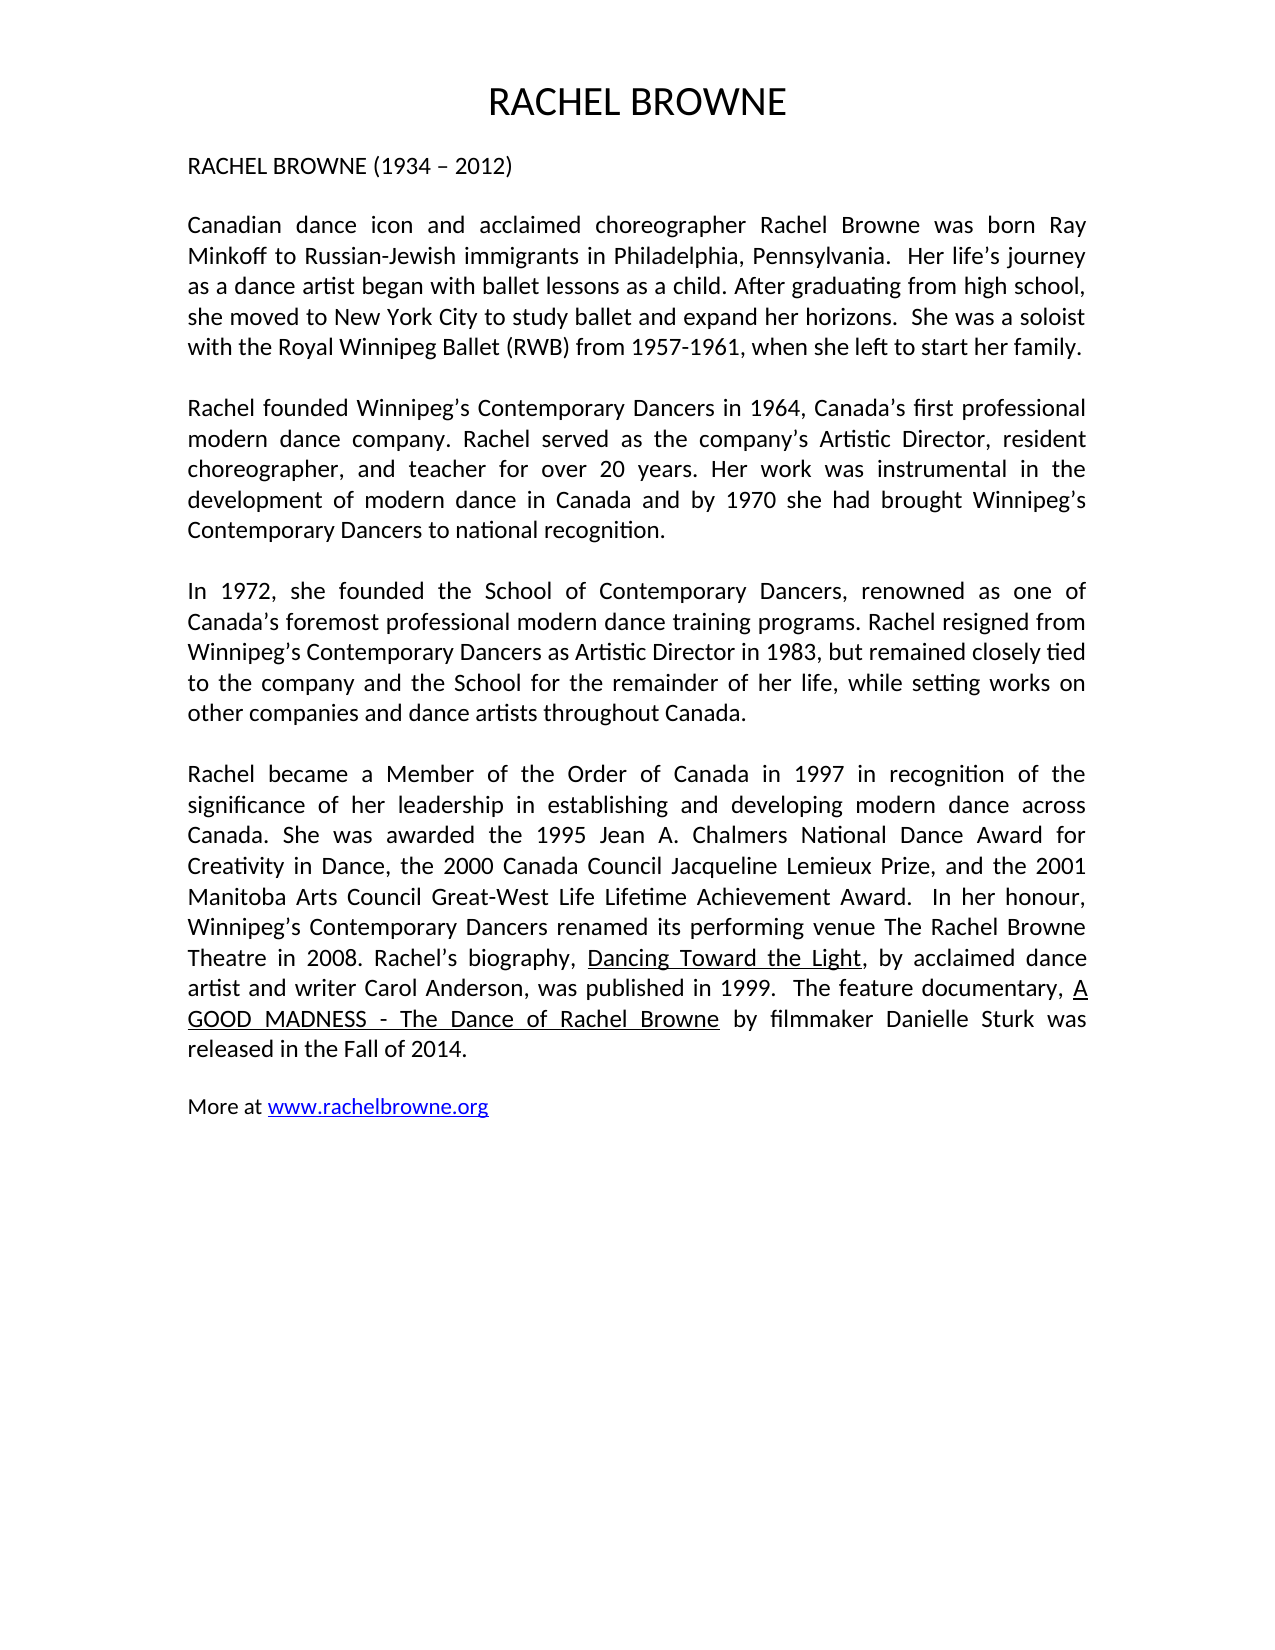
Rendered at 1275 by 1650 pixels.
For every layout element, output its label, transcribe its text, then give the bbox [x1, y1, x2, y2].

text Canadian dance icon and acclaimed choreographer Rachel Browne was born Ray Minkoff to Russian-Jewish immigrants in Philadelphia, Pennsylvania. Her life’s journey as a dance artist began with ballet lessons as a child. After graduating from high school, she moved to New York City to study ballet and expand her horizons. She was a soloist with the Royal Winnipeg Ballet (RWB) from 1957-1961, when she left to start her family. [187, 209, 1087, 362]
text In 1972, she founded the School of Contemporary Dancers, renowned as one of Canada’s foremost professional modern dance training programs. Rachel resigned from Winnipeg’s Contemporary Dancers as Artistic Director in 1983, but remained closely tied to the company and the School for the remainder of her life, while setting works on other companies and dance artists throughout Canada. [187, 576, 1087, 728]
text More at www.rachelbrowne.org [187, 1092, 1087, 1120]
text RACHEL BROWNE (1934 – 2012) [187, 150, 1087, 181]
text Rachel became a Member of the Order of Canada in 1997 in recognition of the significance of her leadership in establishing and developing modern dance across Canada. She was awarded the 1995 Jean A. Chalmers National Dance Award for Creativity in Dance, the 2000 Canada Council Jacqueline Lemieux Prize, and the 2001 Manitoba Arts Council Great-West Life Lifetime Achievement Award. In her honour, Winnipeg’s Contemporary Dancers renamed its performing venue The Rachel Browne Theatre in 2008. Rachel’s biography, Dancing Toward the Light, by acclaimed dance artist and writer Carol Anderson, was published in 1999. The feature documentary, A GOOD MADNESS - The Dance of Rachel Browne by filmmaker Danielle Sturk was released in the Fall of 2014. [187, 759, 1087, 1064]
text Rachel founded Winnipeg’s Contemporary Dancers in 1964, Canada’s first professional modern dance company. Rachel served as the company’s Artistic Director, resident choreographer, and teacher for over 20 years. Her work was instrumental in the development of modern dance in Canada and by 1970 she had brought Winnipeg’s Contemporary Dancers to national recognition. [187, 392, 1087, 545]
